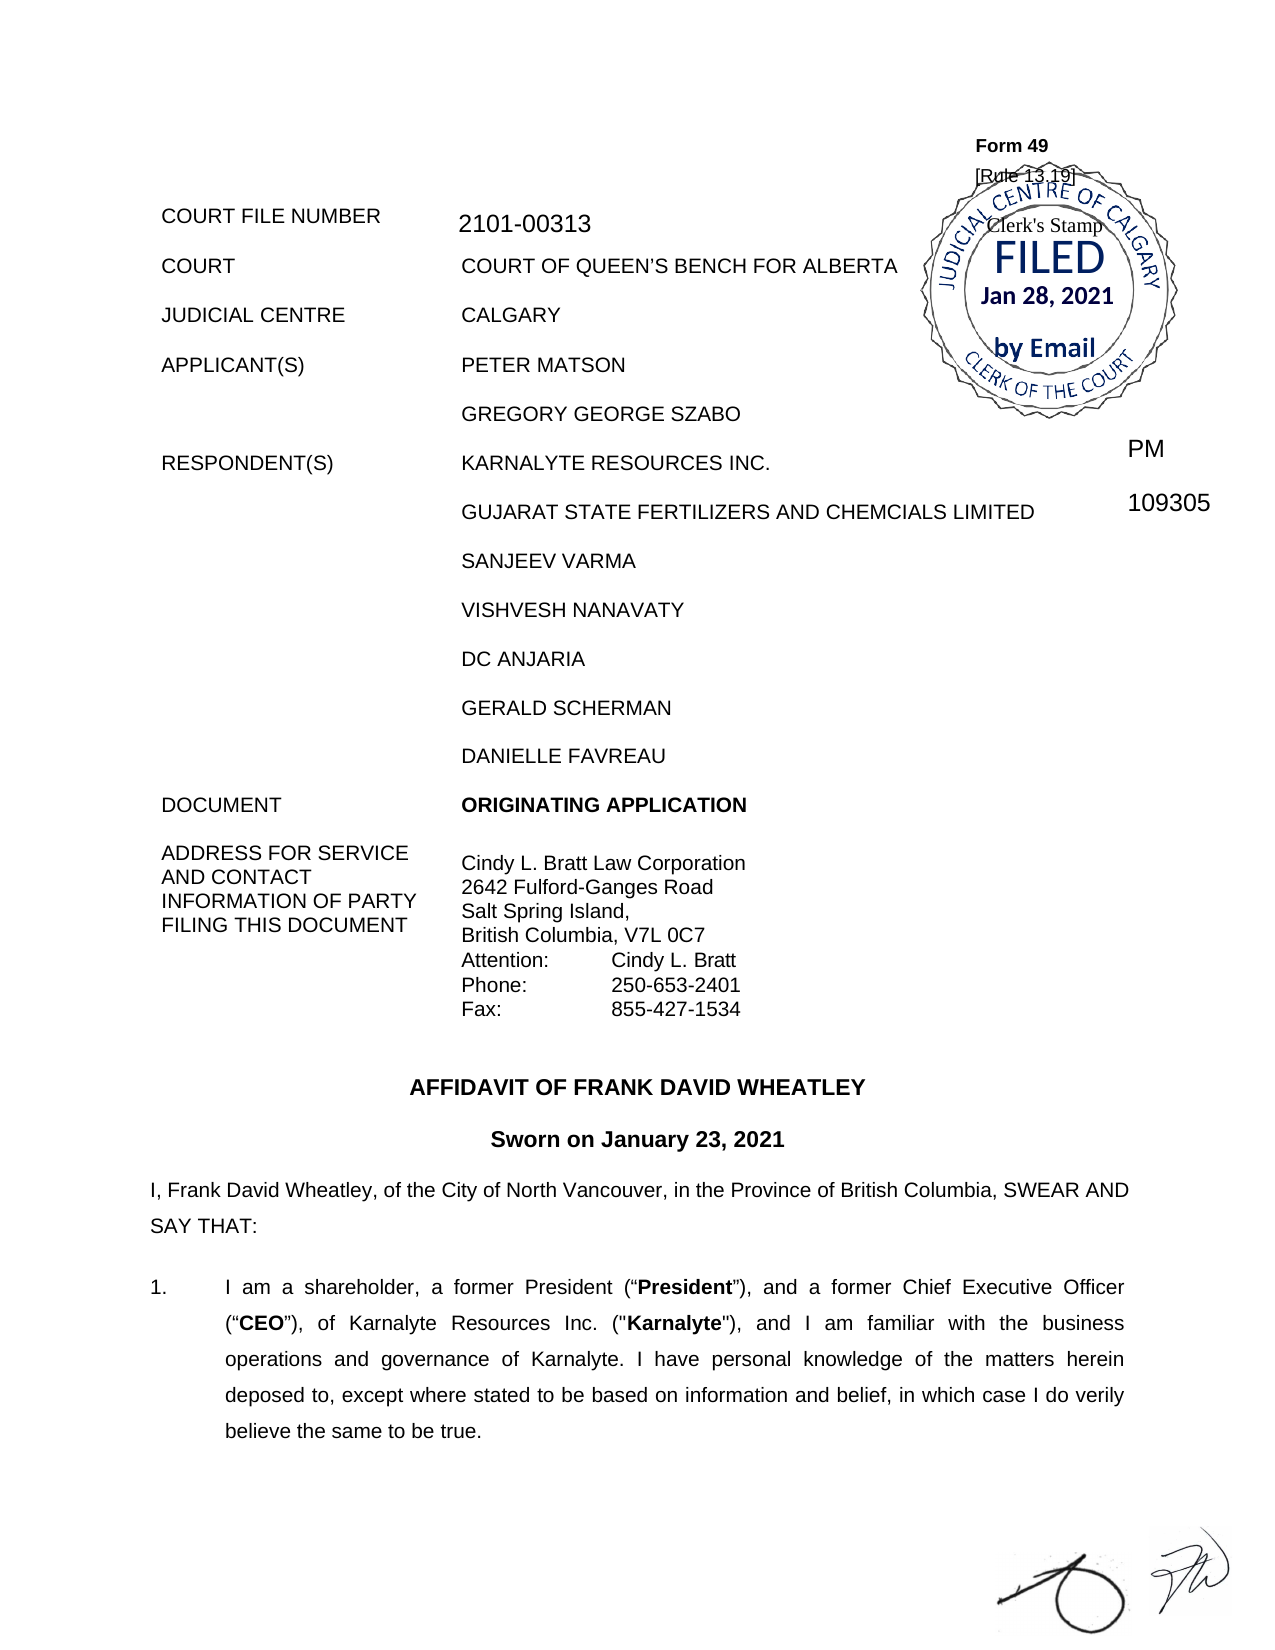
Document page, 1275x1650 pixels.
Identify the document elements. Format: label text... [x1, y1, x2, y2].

picture [920, 161, 1178, 209]
text DOCUMENT ORIGINATING APPLICATION [161, 793, 1040, 817]
picture [1078, 289, 1083, 302]
picture [1148, 1526, 1233, 1616]
picture [1082, 245, 1098, 254]
text Form 49 [137, 135, 1048, 156]
text VISHVESH NANAVATY DC ANJARIA [461, 598, 687, 670]
text AFFIDAVIT OF FRANK DAVID WHEATLEY [407, 1074, 868, 1100]
text COURT FILE NUMBER [161, 204, 386, 228]
picture [920, 327, 1178, 353]
text 2101-00313 [458, 209, 1246, 238]
text APPLICANT(S) PETER MATSON [161, 353, 1246, 377]
text Phone: 250-653-2401 [461, 972, 1246, 996]
text British Columbia, V7L 0C7 Attention: Cindy L. Bratt [461, 923, 738, 972]
picture [995, 1552, 1132, 1636]
picture [920, 377, 1178, 419]
text RESPONDENT(S) KARNALYTE RESOURCES INC. [161, 451, 1040, 475]
text PM [1127, 433, 1246, 462]
text JUDICIAL CENTRE CALGARY [161, 303, 1246, 327]
text Fax: 855-427-1534 [461, 997, 1246, 1021]
text Cindy L. Bratt Law Corporation 2642 Fulford-Ganges Road Salt Spring Island, [461, 851, 748, 923]
picture [920, 278, 1178, 303]
list I am a shareholder, a former President (“President”), and a former Chief Executive Officer (“CEO”), of Karnalyte Resources Inc. ("Karnalyte"), and I am familiar with the business operations and governance of Karnalyte. I have personal knowledge of the matters herein deposed to, except where stated to be based on information and belief, in which case I do verily believe the same to be true. [150, 1275, 1125, 1443]
text COURT COURT OF QUEEN’S BENCH FOR ALBERTA [161, 254, 1246, 278]
text 109305 [1127, 488, 1246, 517]
text GERALD SCHERMAN DANIELLE FAVREAU [461, 695, 674, 768]
text GREGORY GEORGE SZABO [461, 402, 1040, 426]
text ADDRESS FOR SERVICE AND CONTACT INFORMATION OF PARTY FILING THIS DOCUMENT [161, 841, 419, 937]
text I, Frank David Wheatley, of the City of North Vancouver, in the Province of British Columbia, SWEAR AND SAY THAT: [150, 1178, 1133, 1238]
picture [920, 238, 1178, 254]
text GUJARAT STATE FERTILIZERS AND CHEMCIALS LIMITED SANJEEV VARMA [461, 500, 1037, 573]
text Sworn on January 23, 2021 [407, 1126, 868, 1153]
